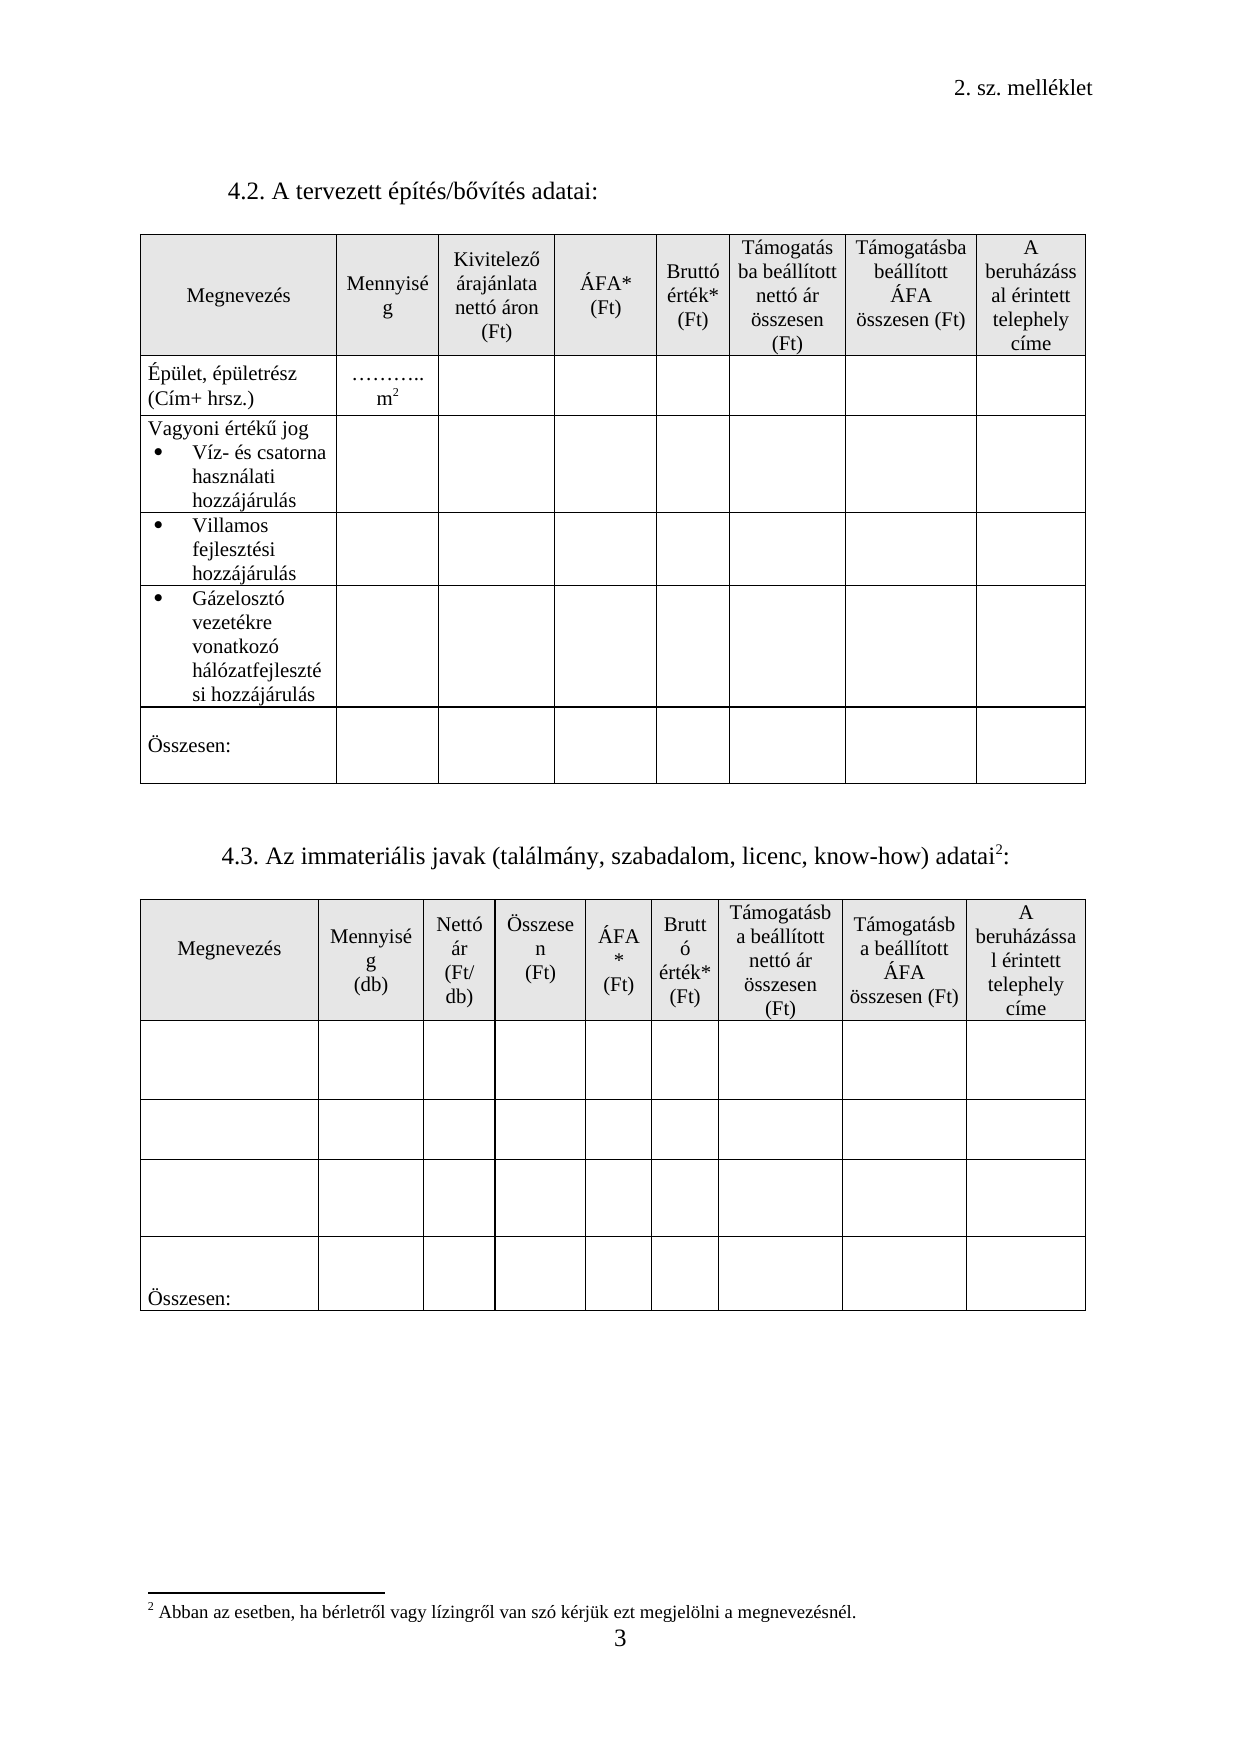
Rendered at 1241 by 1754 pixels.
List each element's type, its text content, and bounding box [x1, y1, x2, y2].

table_header Támogatásba beállított ÁFA összesen (Ft) [846, 235, 976, 355]
table_cell [319, 1160, 423, 1236]
table_cell [843, 1021, 966, 1099]
table_cell [337, 708, 438, 783]
table_cell [730, 416, 845, 512]
table_header Támogatásba beállított nettó ár összesen (Ft) [730, 235, 845, 355]
table_cell [439, 708, 554, 783]
table_cell [730, 513, 845, 585]
table_cell [730, 586, 845, 706]
table_cell [424, 1021, 494, 1099]
table_header Nettó ár (Ft/db) [424, 900, 494, 1020]
table_cell [141, 1100, 318, 1159]
table_cell [652, 1100, 718, 1159]
table_header Összesen (Ft) [496, 900, 585, 1020]
table_cell [555, 586, 656, 706]
table_header Mennyiség [337, 235, 438, 355]
table_cell [977, 416, 1085, 512]
table_cell [843, 1100, 966, 1159]
table_cell [337, 513, 438, 585]
table_cell [977, 586, 1085, 706]
table_cell [586, 1160, 651, 1236]
table_cell [843, 1237, 966, 1310]
table_cell [657, 708, 729, 783]
table_header ÁFA* (Ft) [586, 900, 651, 1020]
table_cell [337, 416, 438, 512]
table_header ÁFA* (Ft) [555, 235, 656, 355]
table_cell [967, 1021, 1085, 1099]
table_header A beruházással érintett telephely címe [977, 235, 1085, 355]
table_cell [657, 586, 729, 706]
table_cell [555, 416, 656, 512]
table_cell [337, 586, 438, 706]
table_cell Összesen: [141, 708, 336, 783]
table_cell [319, 1021, 423, 1099]
table_cell [586, 1021, 651, 1099]
table_cell [657, 416, 729, 512]
table_cell Épület, épületrész (Cím+ hrsz.) [141, 356, 336, 414]
table_cell [424, 1100, 494, 1159]
table_header Támogatásba beállított ÁFA összesen (Ft) [843, 900, 966, 1020]
table_cell [555, 356, 656, 414]
table_cell [439, 586, 554, 706]
table_cell [730, 356, 845, 414]
table_cell [586, 1237, 651, 1310]
table_cell [652, 1160, 718, 1236]
table_cell [319, 1237, 423, 1310]
table_cell [719, 1160, 842, 1236]
table_cell [424, 1160, 494, 1236]
table_header Megnevezés [141, 900, 318, 1020]
table_cell [657, 356, 729, 414]
table_cell Vagyoni értékű jog Víz- és csatorna használati hozzájárulás [141, 416, 336, 512]
table_cell [555, 708, 656, 783]
table_cell [846, 513, 976, 585]
table_cell [496, 1160, 585, 1236]
table_cell [846, 708, 976, 783]
table_cell [424, 1237, 494, 1310]
table_cell [846, 416, 976, 512]
table_header Mennyiség (db) [319, 900, 423, 1020]
table_cell [977, 708, 1085, 783]
table_cell [586, 1100, 651, 1159]
table_cell [719, 1021, 842, 1099]
table_cell [496, 1100, 585, 1159]
table_cell [977, 356, 1085, 414]
table_cell [846, 356, 976, 414]
table_cell [439, 416, 554, 512]
table_cell [439, 513, 554, 585]
table_cell [141, 1160, 318, 1236]
table_cell Összesen: [141, 1237, 318, 1310]
table_cell ………..m2 [337, 356, 438, 414]
table_cell [652, 1237, 718, 1310]
table_cell Gázelosztó vezetékre vonatkozó hálózatfejlesztési hozzájárulás [141, 586, 336, 706]
table_header Támogatásba beállított nettó ár összesen (Ft) [719, 900, 842, 1020]
table_cell [967, 1237, 1085, 1310]
table_header Megnevezés [141, 235, 336, 355]
table_cell [967, 1160, 1085, 1236]
text 4.3. Az immateriális javak (találmány, szabadalom, licenc, know-how) adatai: [148, 841, 1093, 870]
table_cell [967, 1100, 1085, 1159]
table_cell [730, 708, 845, 783]
table_header Kivitelező árajánlata nettó áron (Ft) [439, 235, 554, 355]
table_cell [977, 513, 1085, 585]
table_cell [496, 1237, 585, 1310]
table_cell [555, 513, 656, 585]
table_cell [846, 586, 976, 706]
table_cell [319, 1100, 423, 1159]
table_cell [496, 1021, 585, 1099]
table_header A beruházással érintett telephely címe [967, 900, 1085, 1020]
table_cell [719, 1237, 842, 1310]
table_cell [843, 1160, 966, 1236]
table_cell [141, 1021, 318, 1099]
text 4.2. A tervezett építés/bővítés adatai: [138, 176, 1093, 205]
table_header Bruttó érték* (Ft) [652, 900, 718, 1020]
table_header Bruttó érték* (Ft) [657, 235, 729, 355]
table_cell [652, 1021, 718, 1099]
table_cell [657, 513, 729, 585]
table_cell Villamos fejlesztési hozzájárulás [141, 513, 336, 585]
table_cell [439, 356, 554, 414]
table_cell [719, 1100, 842, 1159]
